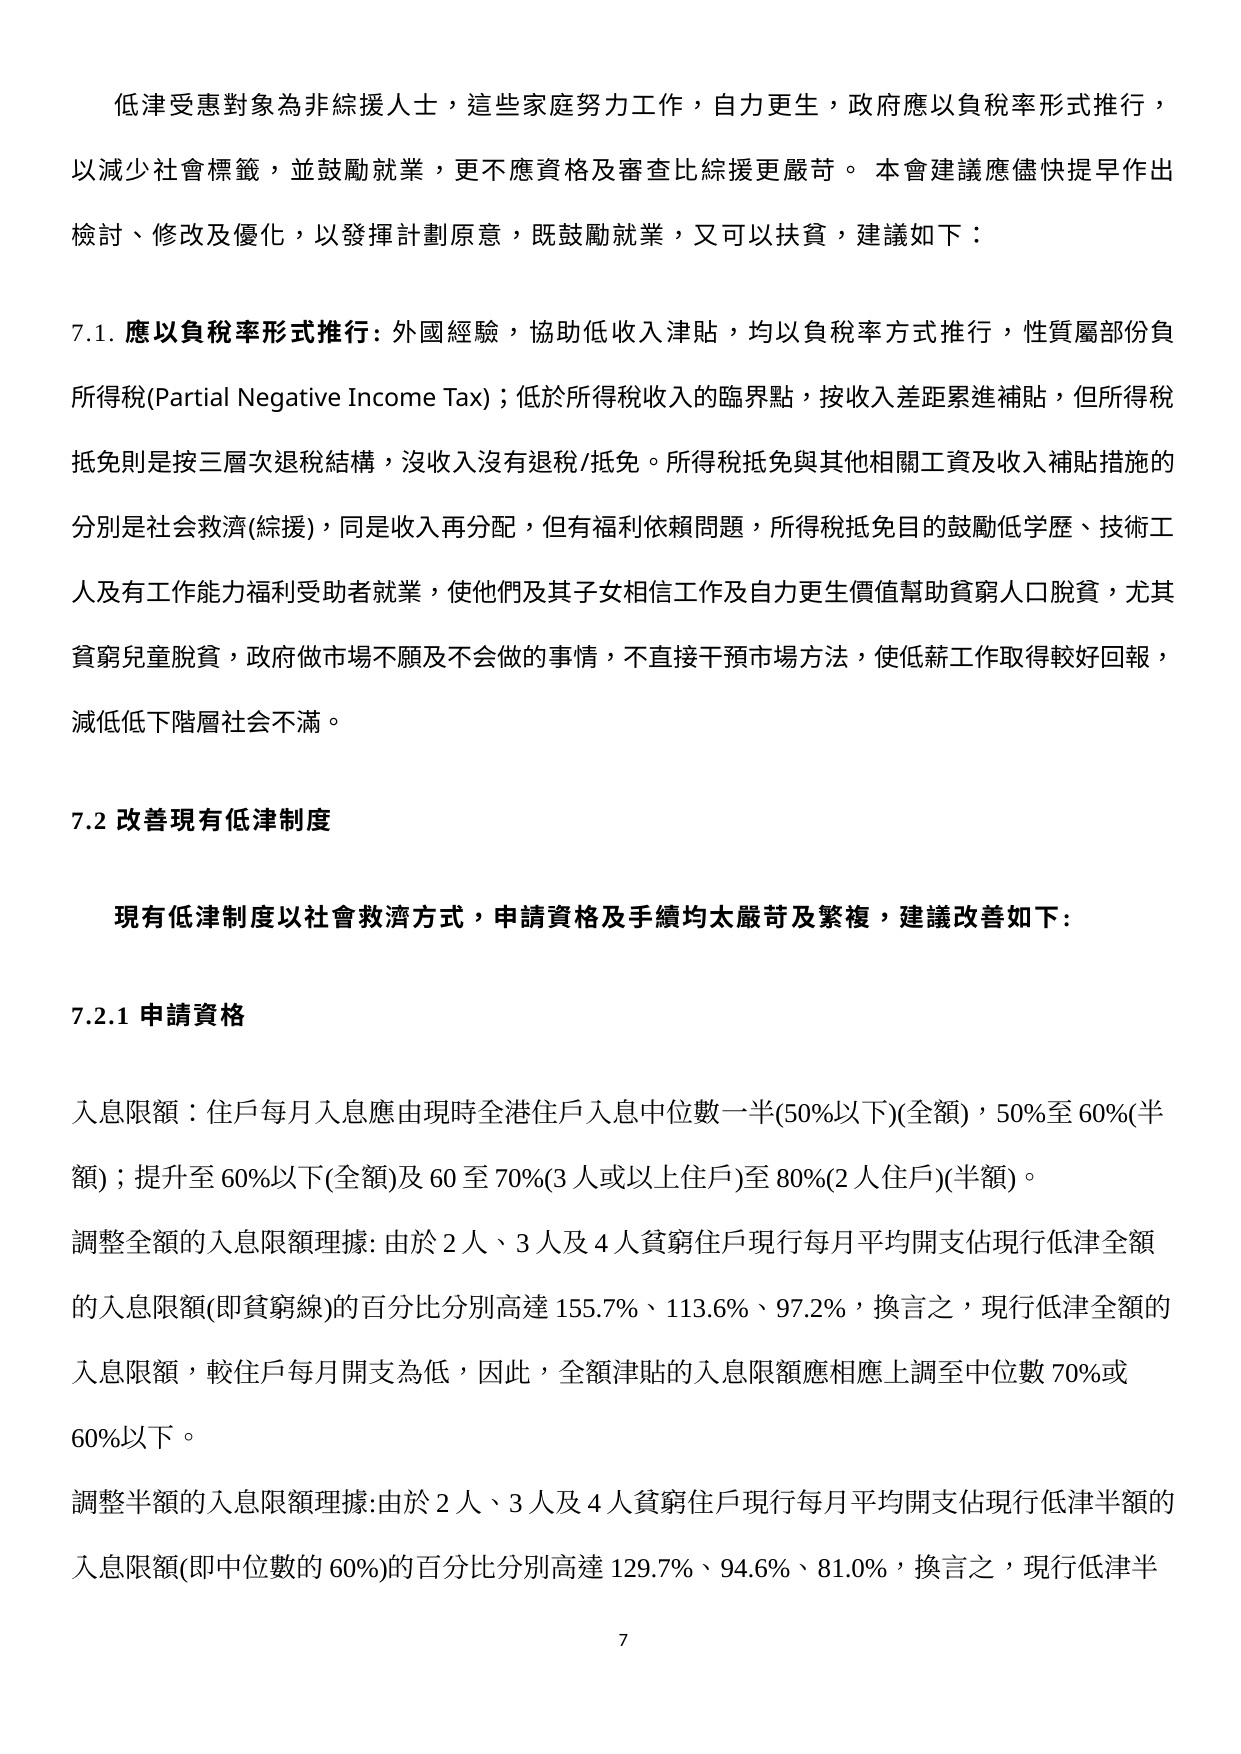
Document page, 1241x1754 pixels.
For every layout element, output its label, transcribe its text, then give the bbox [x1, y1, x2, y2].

text 低津受惠對象為非綜援人士，這些家庭努力工作，自力更生，政府應以負稅率形式推行，以減少社會標籤，並鼓勵就業，更不應資格及審查比綜援更嚴苛。 本會建議應儘快提早作出檢討、修改及優化，以發揮計劃原意，既鼓勵就業，又可以扶貧，建議如下： [71, 71, 1175, 266]
text 現有低津制度以社會救濟方式，申請資格及手續均太嚴苛及繁複，建議改善如下: [71, 883, 1175, 948]
text 入息限額：住戶每月入息應由現時全港住戶入息中位數一半(50%以下)(全額)，50%至60%(半額)；提升至60%以下(全額)及60至70%(3人或以上住戶)至80%(2人住戶)(半額)。 [71, 1078, 1175, 1208]
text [71, 1468, 1175, 1598]
text 調整全額的入息限額理據: 由於2人、3人及4人貧窮住戶現行每月平均開支佔現行低津全額的入息限額(即貧窮線)的百分比分別高達155.7%、113.6%、97.2%，換言之，現行低津全額的入息限額，較住戶每月開支為低，因此，全額津貼的入息限額應相應上調至中位數70%或60%以下。 [71, 1208, 1175, 1468]
text 7.1. 應以負稅率形式推行: 外國經驗，協助低收入津貼，均以負稅率方式推行，性質屬部份負所得稅(Partial Negative Income Tax)；低於所得稅收入的臨界點，按收入差距累進補貼，但所得稅抵免則是按三層次退稅結構，沒收入沒有退稅/抵免。所得稅抵免與其他相關工資及收入補貼措施的分別是社会救濟(綜援)，同是收入再分配，但有福利依賴問題，所得稅抵免目的鼓勵低学歷、技術工人及有工作能力福利受助者就業，使他們及其子女相信工作及自力更生價值幫助貧窮人口脫貧，尤其貧窮兒童脫貧，政府做市場不願及不会做的事情，不直接干預市場方法，使低薪工作取得較好回報，減低低下階層社会不滿。 [71, 298, 1175, 753]
text 7.2 改善現有低津制度 [71, 786, 1175, 851]
text 7.2.1 申請資格 [71, 981, 1175, 1046]
